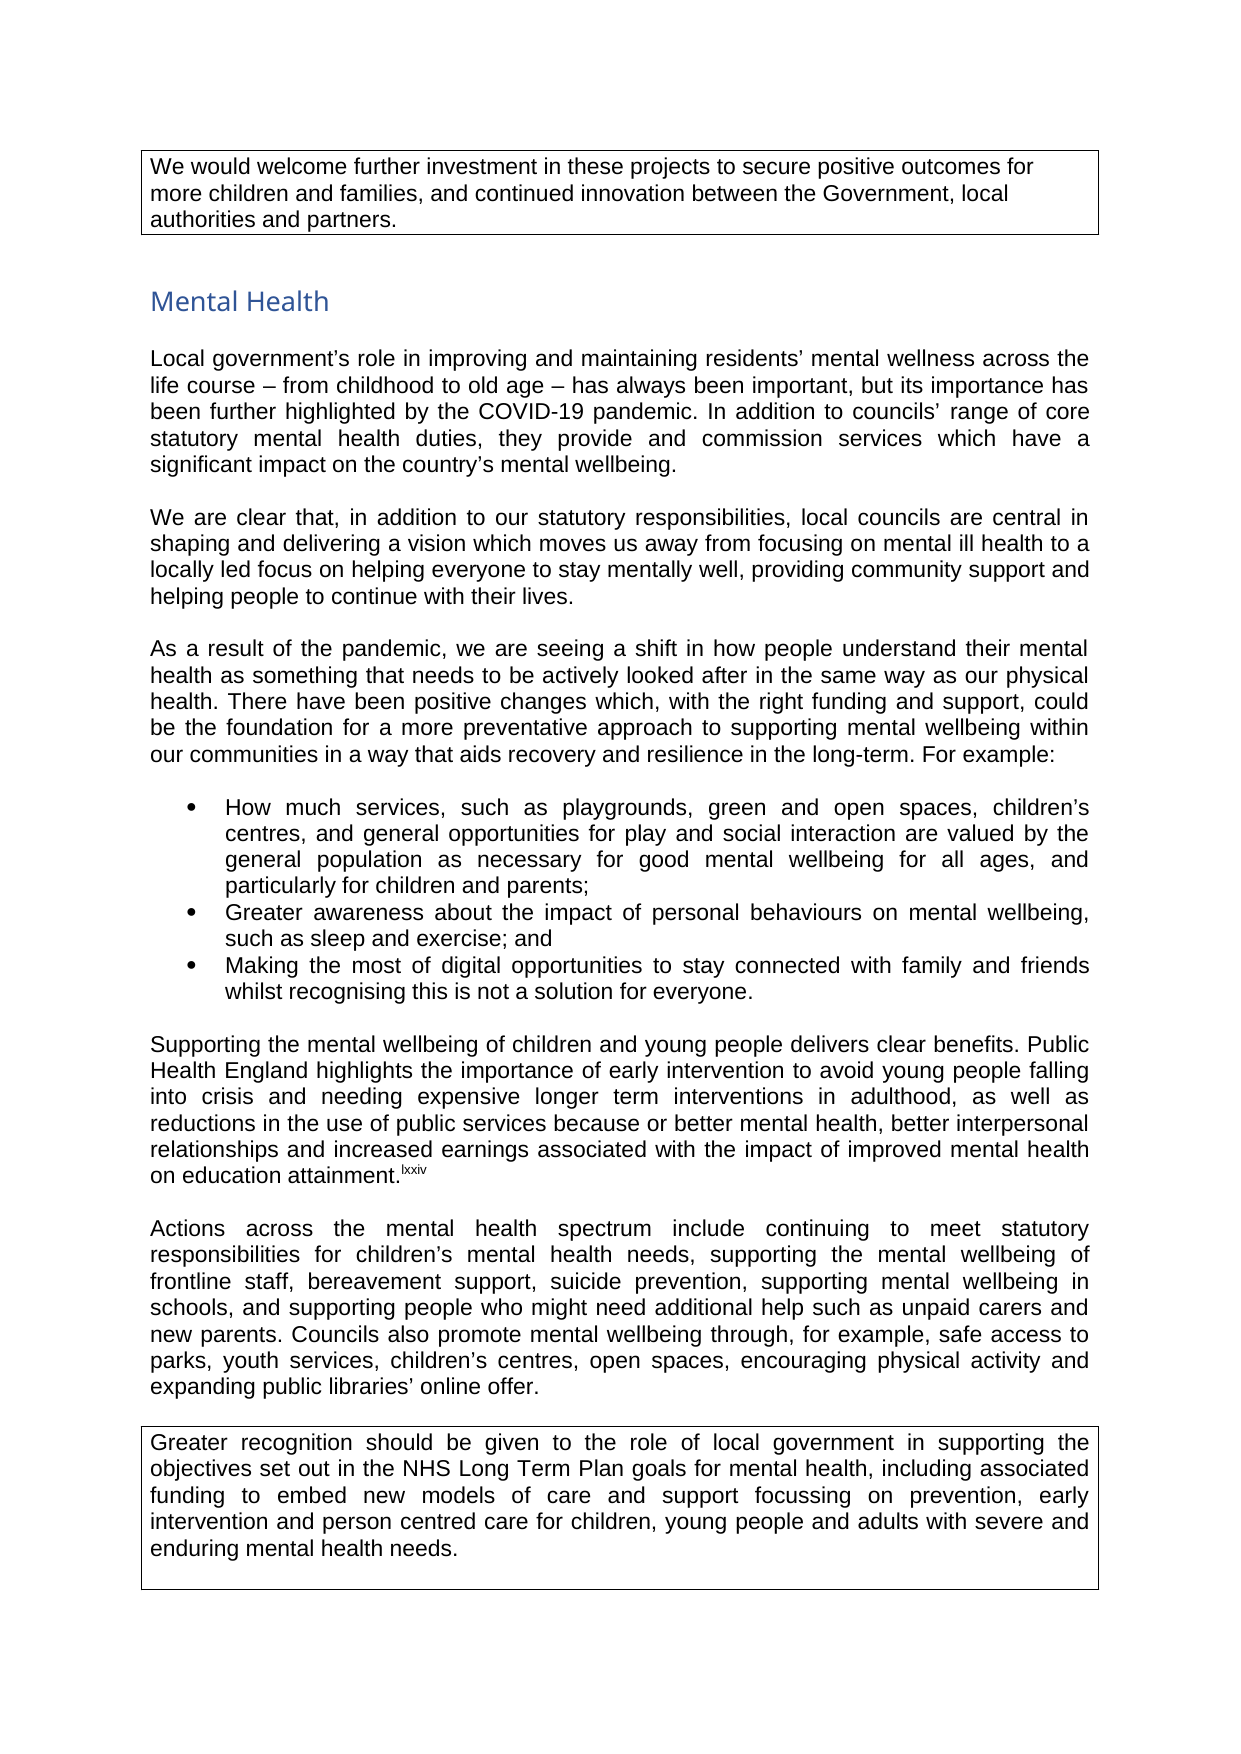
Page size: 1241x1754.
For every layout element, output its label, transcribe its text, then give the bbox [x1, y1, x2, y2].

text Actions across the mental health spectrum include continuing to meet statutory responsibilities for children’s mental health needs, supporting the mental wellbeing of frontline staff, bereavement support, suicide prevention, supporting mental wellbeing in schools, and supporting people who might need additional help such as unpaid carers and new parents. Councils also promote mental wellbeing through, for example, safe access to parks, youth services, children’s centres, open spaces, encouraging physical activity and expanding public libraries’ online offer. [150, 1215, 1090, 1399]
list Greater awareness about the impact of personal behaviours on mental wellbeing, such as sleep and exercise; and [187, 899, 1090, 952]
text We would welcome further investment in these projects to secure positive outcomes for more children and families, and continued innovation between the Government, local authorities and partners. [142, 151, 1098, 234]
list How much services, such as playgrounds, green and open spaces, children’s centres, and general opportunities for play and social interaction are valued by the general population as necessary for good mental wellbeing for all ages, and particularly for children and parents; [187, 793, 1090, 899]
subtitle Mental Health [150, 282, 1090, 319]
text We are clear that, in addition to our statutory responsibilities, local councils are central in shaping and delivering a vision which moves us away from focusing on mental ill health to a locally led focus on helping everyone to stay mentally well, providing community support and helping people to continue with their lives. [150, 503, 1090, 609]
text Supporting the mental wellbeing of children and young people delivers clear benefits. Public Health England highlights the importance of early intervention to avoid young people falling into crisis and needing expensive longer term interventions in adulthood, as well as reductions in the use of public services because or better mental health, better interpersonal relationships and increased earnings associated with the impact of improved mental health on education attainment. [150, 1031, 1090, 1189]
list Making the most of digital opportunities to stay connected with family and friends whilst recognising this is not a solution for everyone. [187, 952, 1090, 1004]
text Greater recognition should be given to the role of local government in supporting the objectives set out in the NHS Long Term Plan goals for mental health, including associated funding to embed new models of care and support focussing on prevention, early intervention and person centred care for children, young people and adults with severe and enduring mental health needs. [142, 1427, 1098, 1561]
text Local government’s role in improving and maintaining residents’ mental wellness across the life course – from childhood to old age – has always been important, but its importance has been further highlighted by the COVID-19 pandemic. In addition to councils’ range of core statutory mental health duties, they provide and commission services which have a significant impact on the country’s mental wellbeing. [150, 345, 1090, 477]
text As a result of the pandemic, we are seeing a shift in how people understand their mental health as something that needs to be actively looked after in the same way as our physical health. There have been positive changes which, with the right funding and support, could be the foundation for a more preventative approach to supporting mental wellbeing within our communities in a way that aids recovery and resilience in the long-term. For example: [150, 635, 1090, 767]
